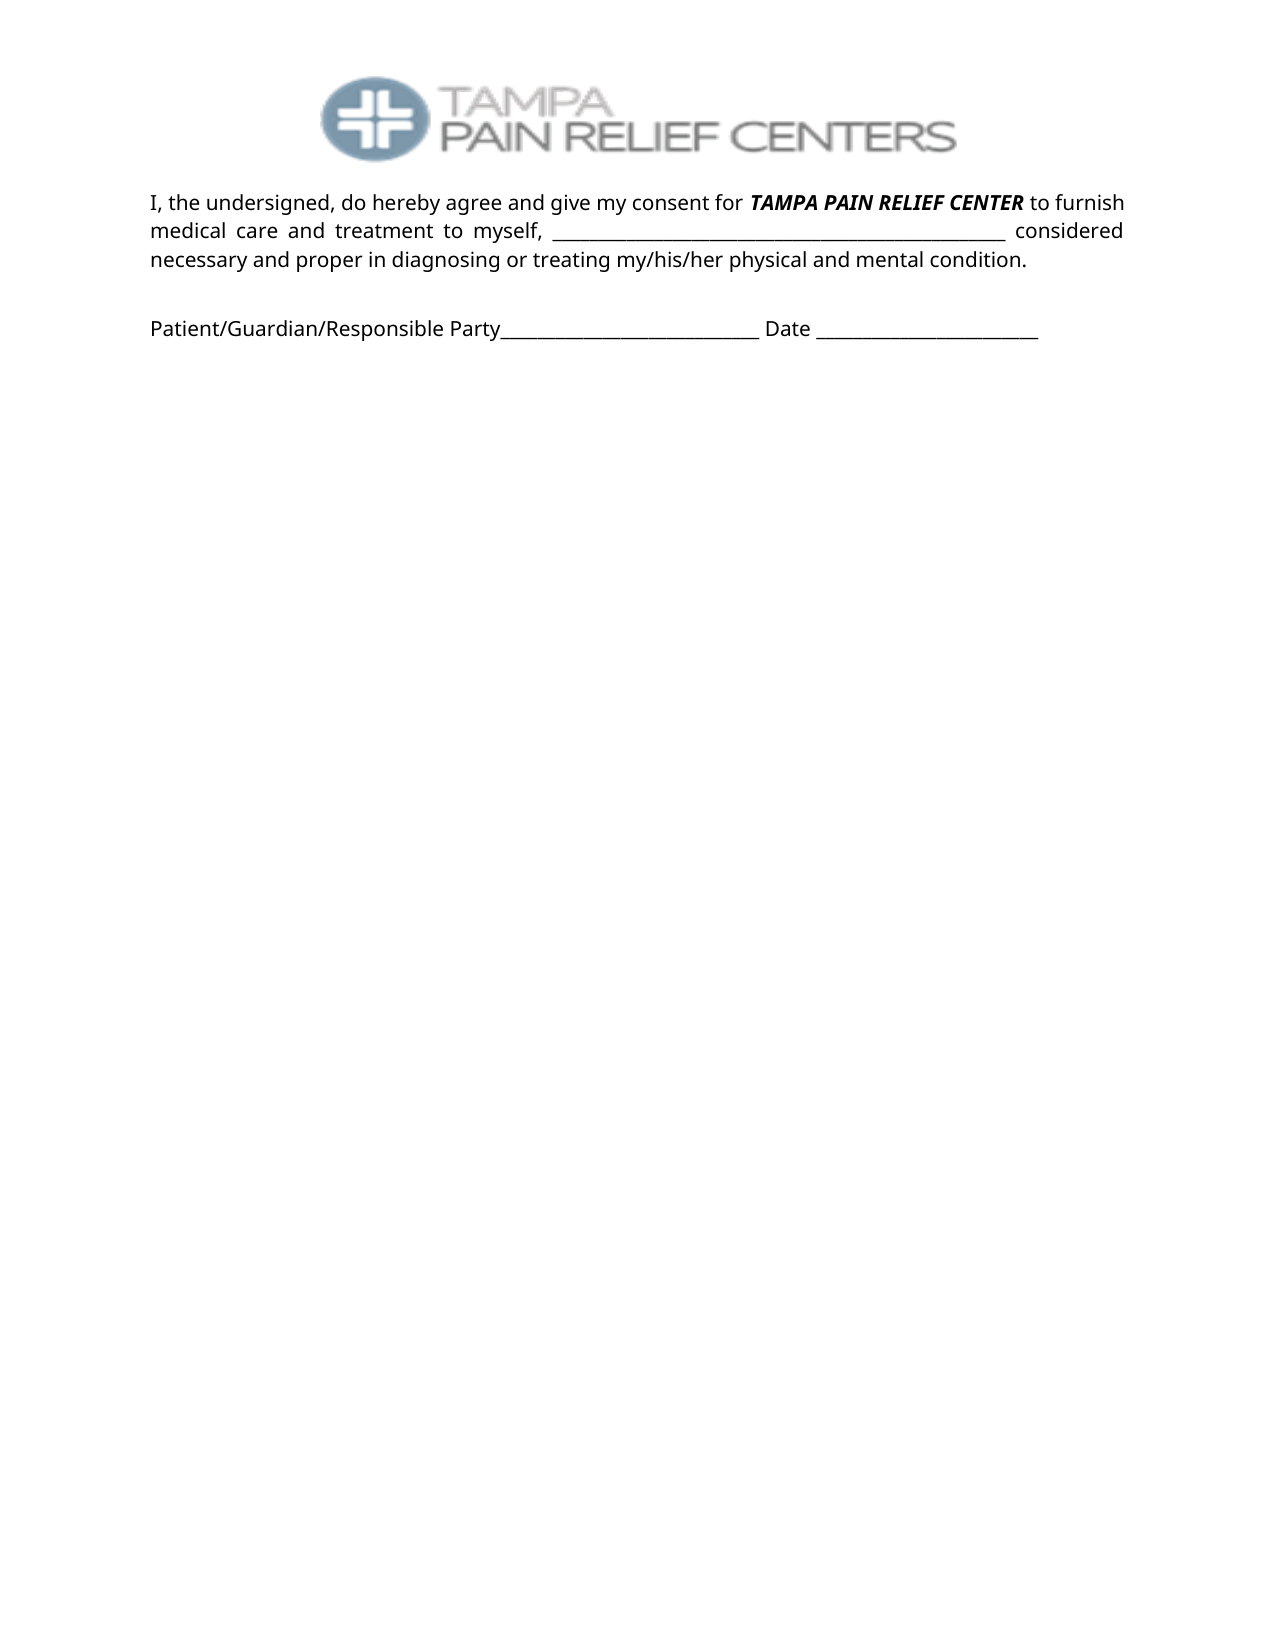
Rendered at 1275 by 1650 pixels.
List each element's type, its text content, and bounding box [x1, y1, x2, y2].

text I, the undersigned, do hereby agree and give my consent for TAMPA PAIN RELIEF CENTER to furnish medical care and treatment to myself, _________________________________________________ considered necessary and proper in diagnosing or treating my/his/her physical and mental condition. [150, 188, 1125, 273]
text Patient/Guardian/Responsible Party____________________________ Date ________________________ [150, 314, 1125, 343]
